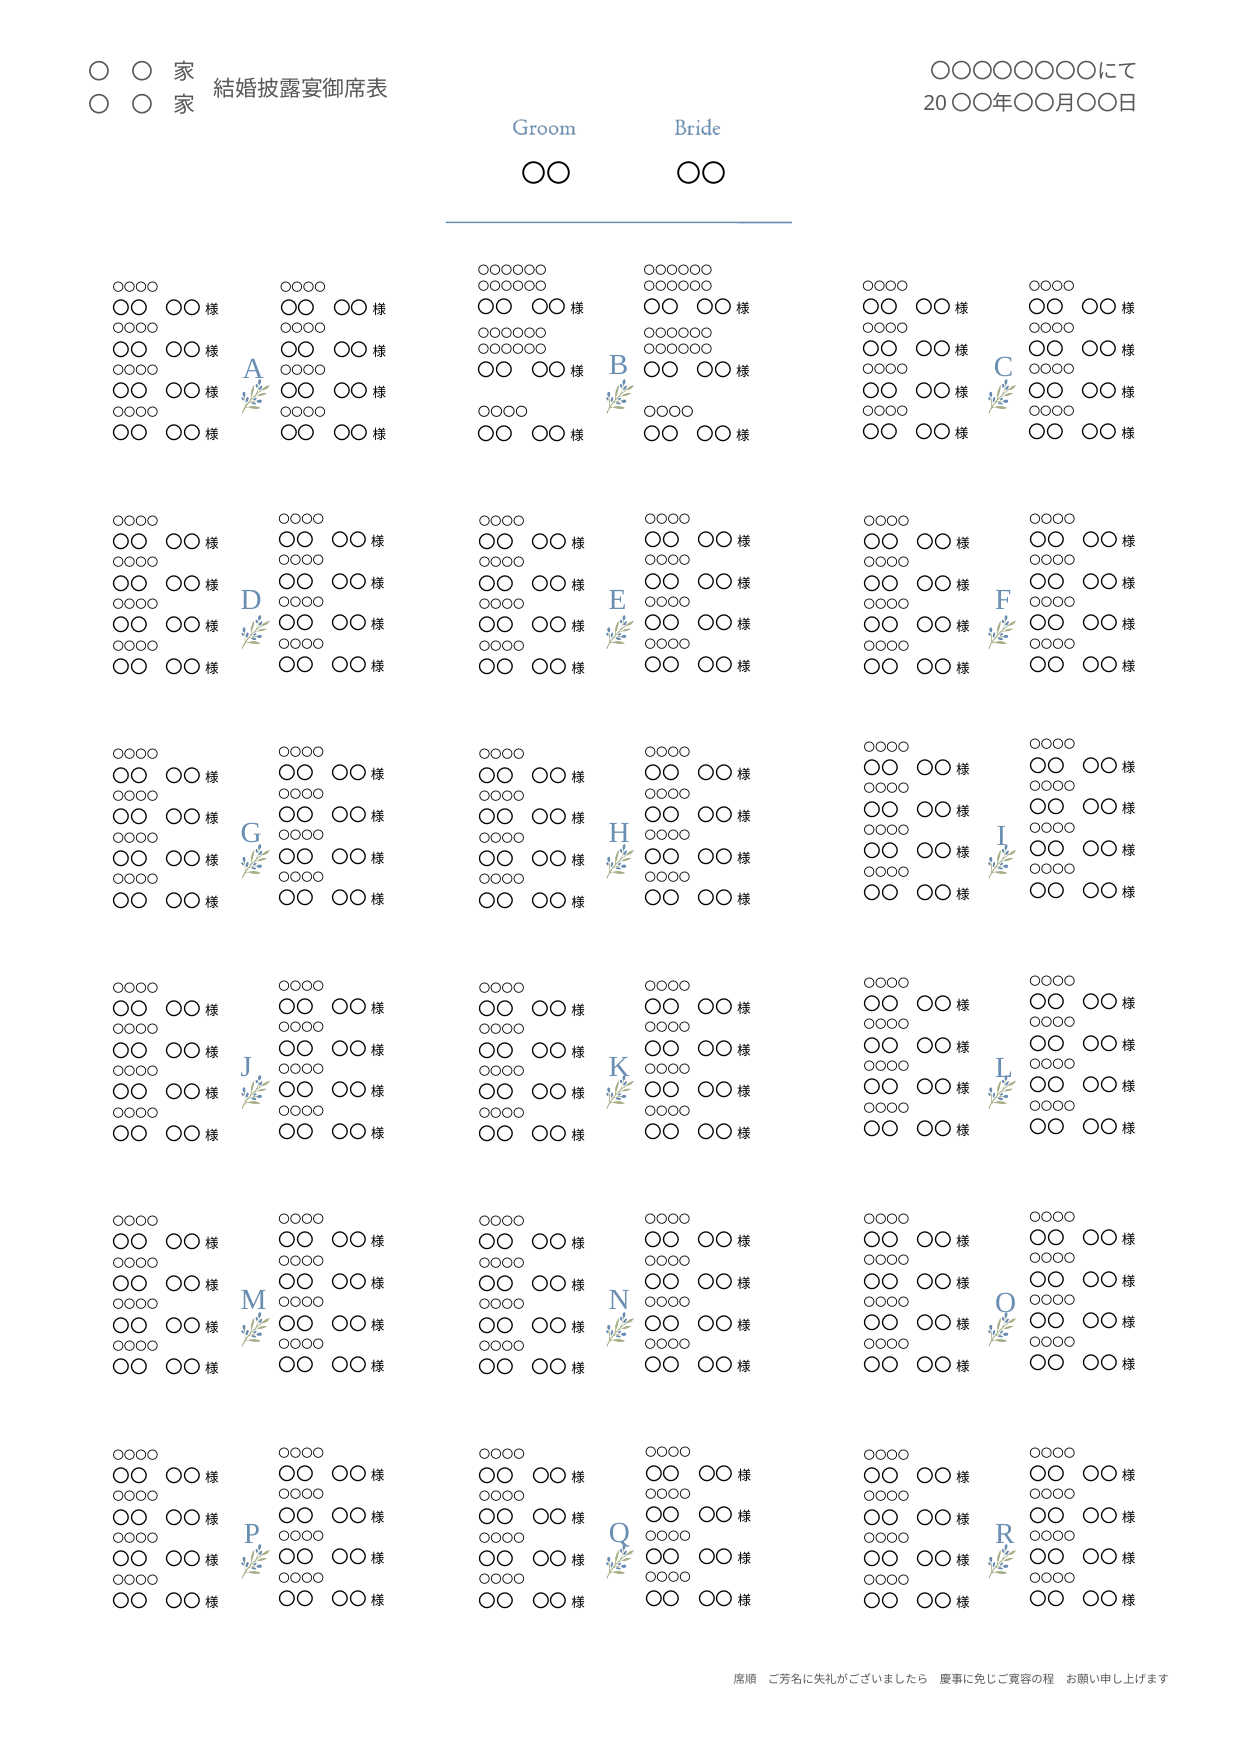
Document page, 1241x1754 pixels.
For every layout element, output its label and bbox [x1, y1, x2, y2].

picture [977, 372, 1027, 421]
picture [230, 837, 281, 886]
picture [230, 1068, 280, 1116]
picture [595, 1537, 645, 1586]
picture [502, 103, 586, 150]
picture [595, 837, 645, 886]
picture [230, 372, 281, 421]
picture [230, 1305, 281, 1354]
picture [977, 1068, 1027, 1116]
picture [977, 608, 1027, 656]
picture [230, 1537, 280, 1586]
picture [595, 1305, 645, 1354]
picture [977, 1305, 1027, 1354]
picture [230, 608, 281, 656]
picture [595, 372, 645, 421]
picture [595, 608, 645, 656]
picture [977, 837, 1027, 886]
picture [977, 1537, 1027, 1586]
picture [595, 1068, 645, 1116]
picture [656, 103, 739, 150]
